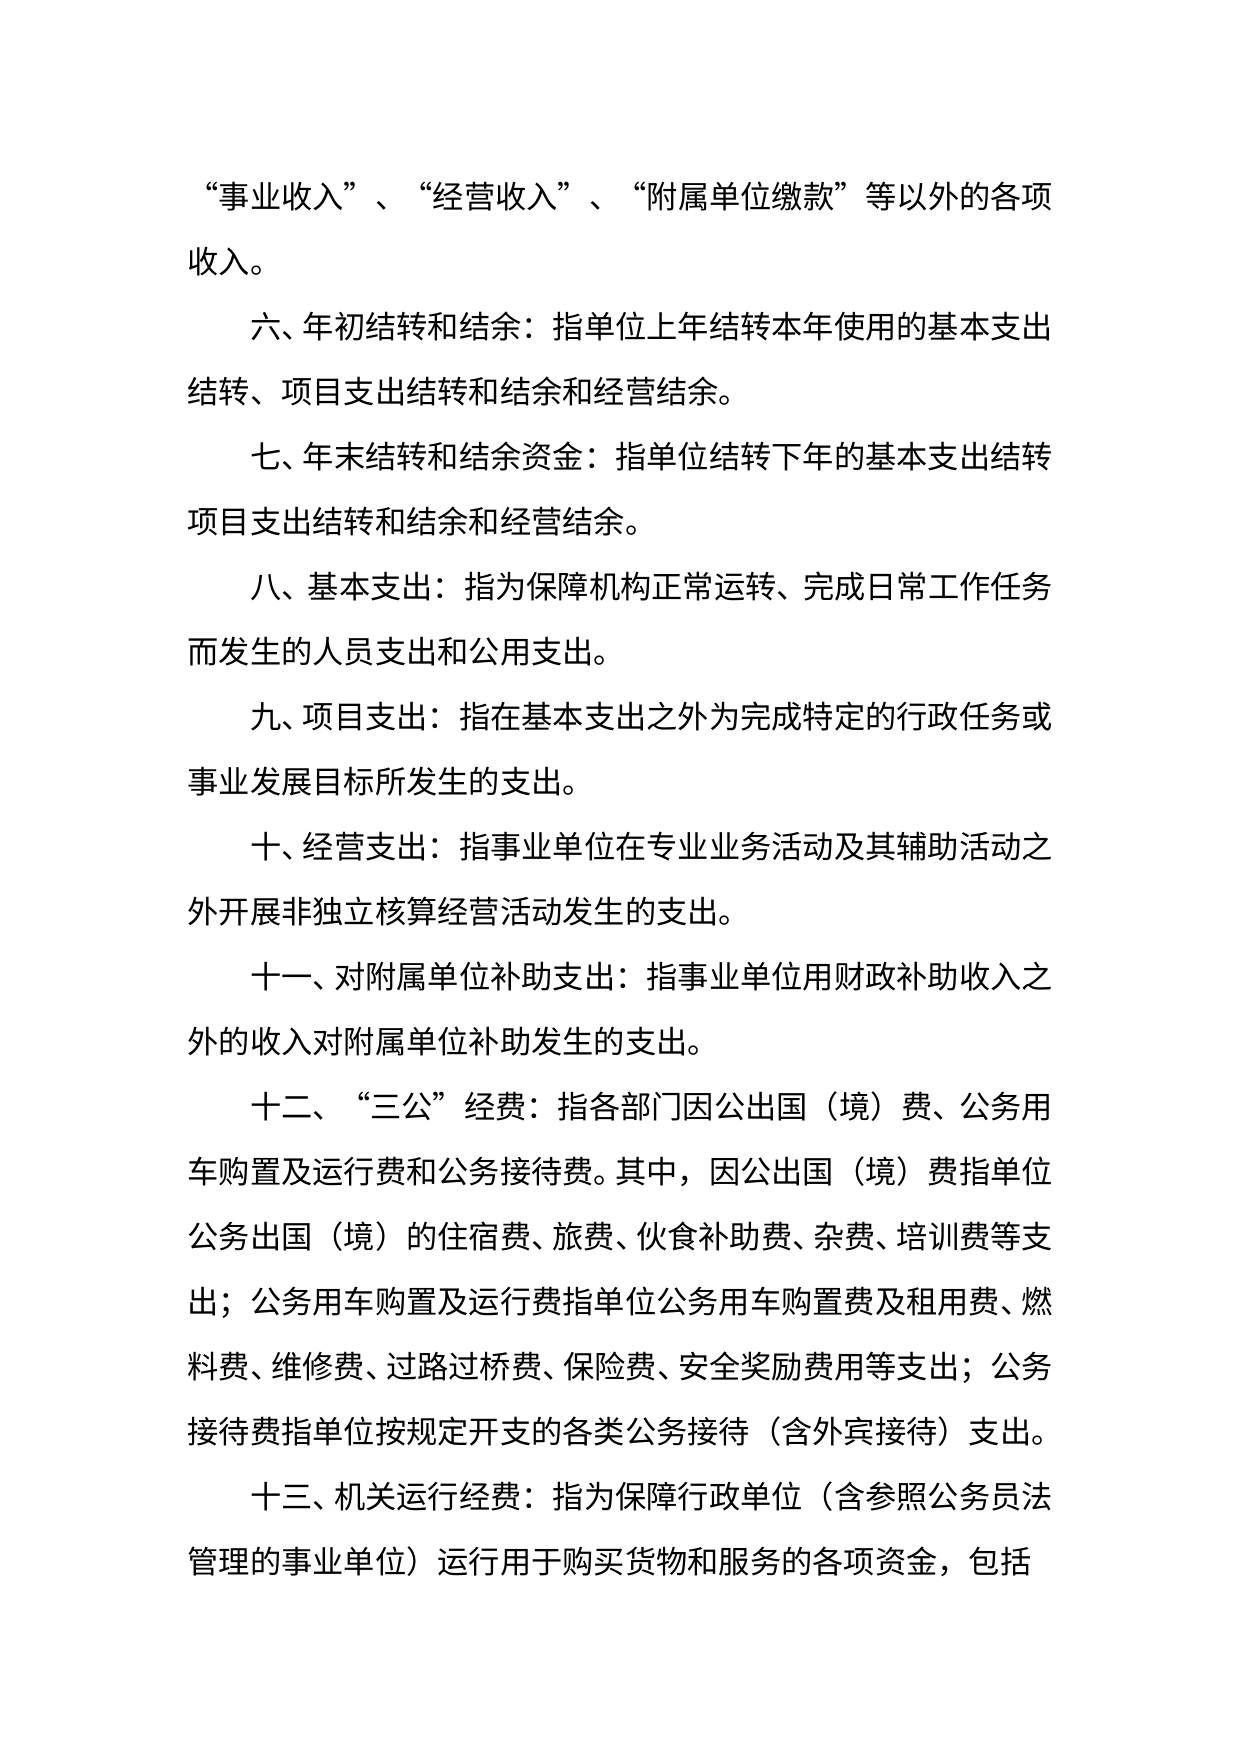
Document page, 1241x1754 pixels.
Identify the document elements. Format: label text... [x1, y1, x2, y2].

text 九、项目支出：指在基本支出之外为完成特定的行政任务或事业发展目标所发生的支出。 [187, 877, 1053, 1007]
text 十一、对附属单位补助支出：指事业单位用财政补助收入之外的收入对附属单位补助发生的支出。 [187, 1137, 1053, 1267]
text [187, 162, 1053, 292]
text 七、年末结转和结余资金：指单位结转下年的基本支出结转、项目支出结转和结余和经营结余。 [187, 617, 1053, 747]
text 五、其他收入：指单位取得的除上述“财政拨款收入”、“事业收入”、“经营收入”、“附属单位缴款”等以外的各项收入。 [187, 292, 1053, 487]
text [187, 1267, 1053, 1592]
text 六、年初结转和结余：指单位上年结转本年使用的基本支出结转、项目支出结转和结余和经营结余。 [187, 487, 1053, 617]
text 八、基本支出：指为保障机构正常运转、完成日常工作任务而发生的人员支出和公用支出。 [187, 747, 1053, 877]
text 十、经营支出：指事业单位在专业业务活动及其辅助活动之外开展非独立核算经营活动发生的支出。 [187, 1007, 1053, 1137]
